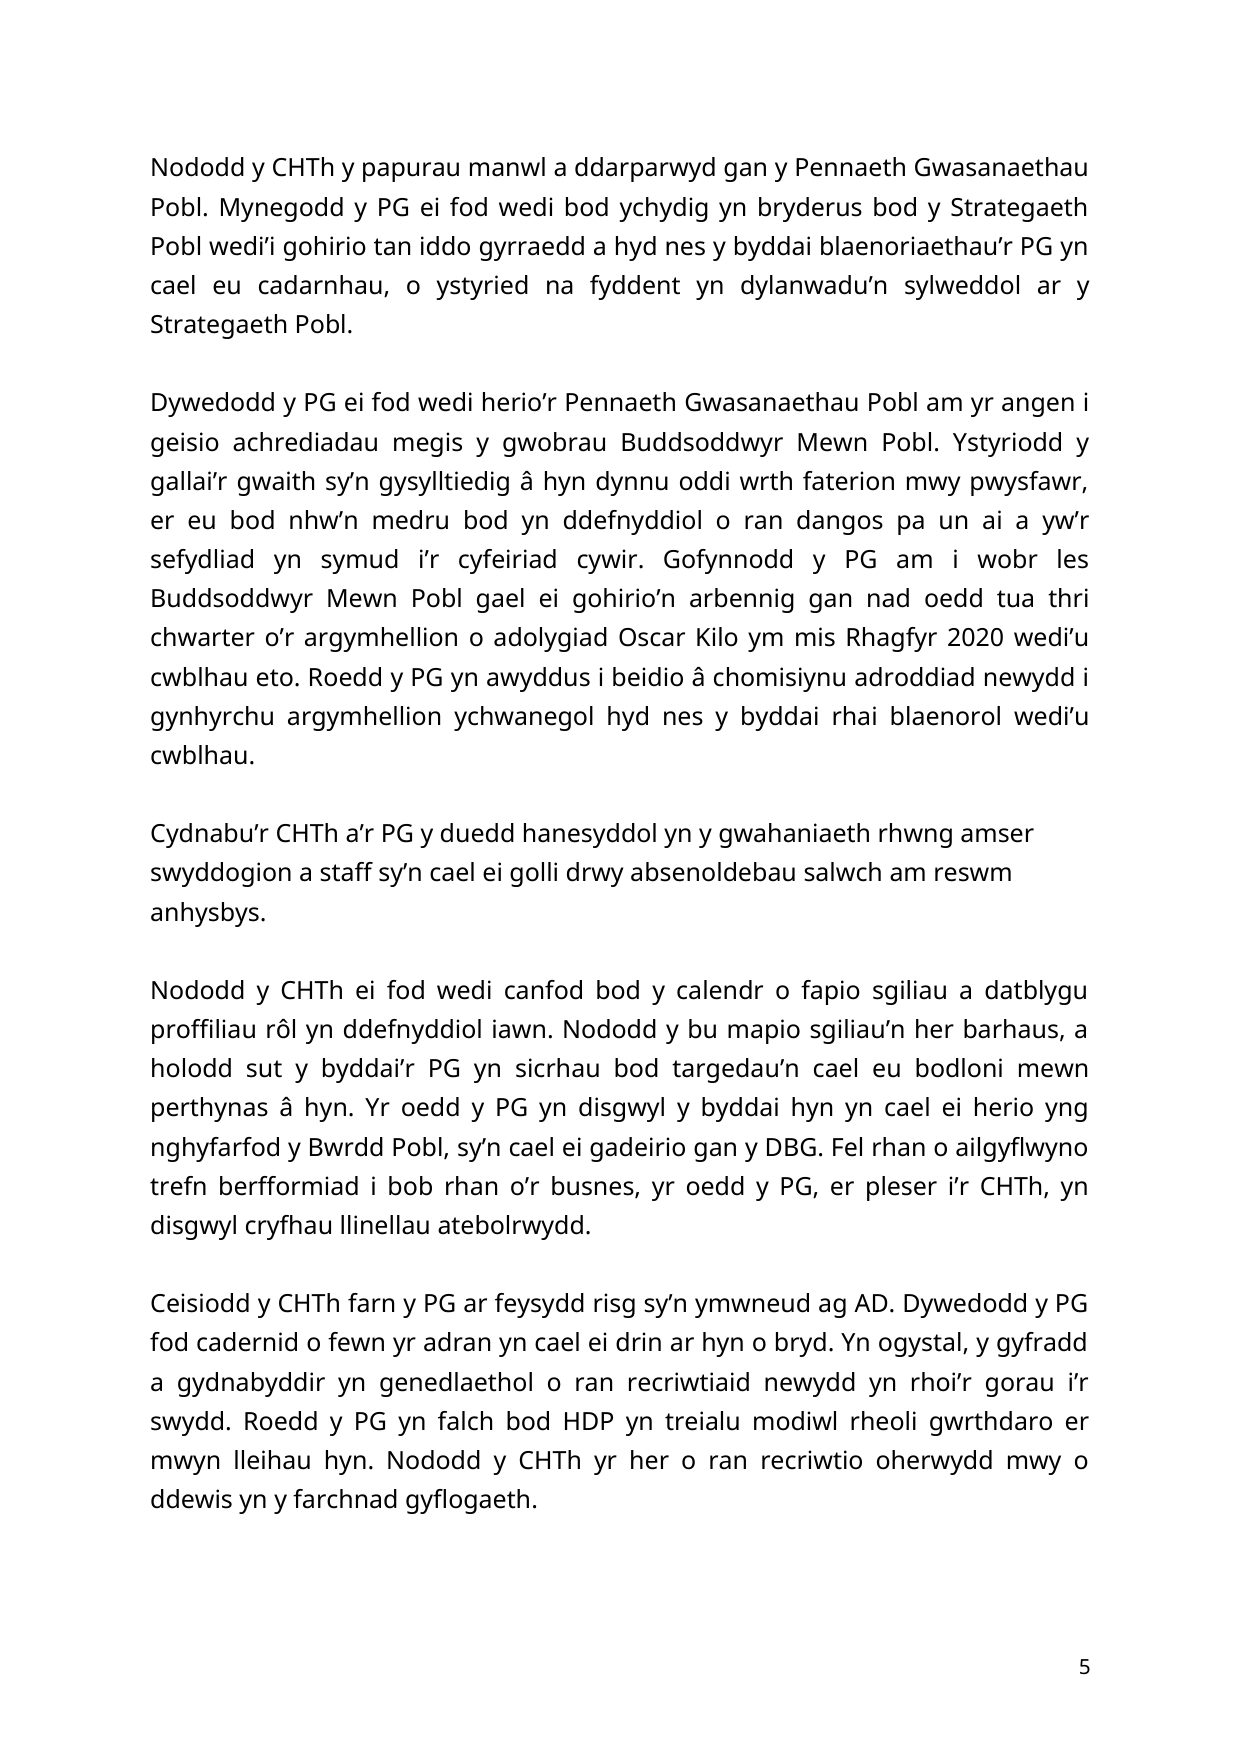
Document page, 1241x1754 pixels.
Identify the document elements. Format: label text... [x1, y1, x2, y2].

text Cydnabu’r CHTh a’r PG y duedd hanesyddol yn y gwahaniaeth rhwng amser swyddogion a staff sy’n cael ei golli drwy absenoldebau salwch am reswm anhysbys. [150, 816, 1090, 928]
text Ceisiodd y CHTh farn y PG ar feysydd risg sy’n ymwneud ag AD. Dywedodd y PG fod cadernid o fewn yr adran yn cael ei drin ar hyn o bryd. Yn ogystal, y gyfradd a gydnabyddir yn genedlaethol o ran recriwtiaid newydd yn rhoi’r gorau i’r swydd. Roedd y PG yn falch bod HDP yn treialu modiwl rheoli gwrthdaro er mwyn lleihau hyn. Nododd y CHTh yr her o ran recriwtio oherwydd mwy o ddewis yn y farchnad gyflogaeth. [150, 1286, 1090, 1516]
text Nododd y CHTh y papurau manwl a ddarparwyd gan y Pennaeth Gwasanaethau Pobl. Mynegodd y PG ei fod wedi bod ychydig yn bryderus bod y Strategaeth Pobl wedi’i gohirio tan iddo gyrraedd a hyd nes y byddai blaenoriaethau’r PG yn cael eu cadarnhau, o ystyried na fyddent yn dylanwadu’n sylweddol ar y Strategaeth Pobl. [150, 150, 1090, 341]
text Dywedodd y PG ei fod wedi herio’r Pennaeth Gwasanaethau Pobl am yr angen i geisio achrediadau megis y gwobrau Buddsoddwyr Mewn Pobl. Ystyriodd y gallai’r gwaith sy’n gysylltiedig â hyn dynnu oddi wrth faterion mwy pwysfawr, er eu bod nhw’n medru bod yn ddefnyddiol o ran dangos pa un ai a yw’r sefydliad yn symud i’r cyfeiriad cywir. Gofynnodd y PG am i wobr les Buddsoddwyr Mewn Pobl gael ei gohirio’n arbennig gan nad oedd tua thri chwarter o’r argymhellion o adolygiad Oscar Kilo ym mis Rhagfyr 2020 wedi’u cwblhau eto. Roedd y PG yn awyddus i beidio â chomisiynu adroddiad newydd i gynhyrchu argymhellion ychwanegol hyd nes y byddai rhai blaenorol wedi’u cwblhau. [150, 385, 1090, 772]
text Nododd y CHTh ei fod wedi canfod bod y calendr o fapio sgiliau a datblygu proffiliau rôl yn ddefnyddiol iawn. Nododd y bu mapio sgiliau’n her barhaus, a holodd sut y byddai’r PG yn sicrhau bod targedau’n cael eu bodloni mewn perthynas â hyn. Yr oedd y PG yn disgwyl y byddai hyn yn cael ei herio yng nghyfarfod y Bwrdd Pobl, sy’n cael ei gadeirio gan y DBG. Fel rhan o ailgyflwyno trefn berfformiad i bob rhan o’r busnes, yr oedd y PG, er pleser i’r CHTh, yn disgwyl cryfhau llinellau atebolrwydd. [150, 972, 1090, 1242]
